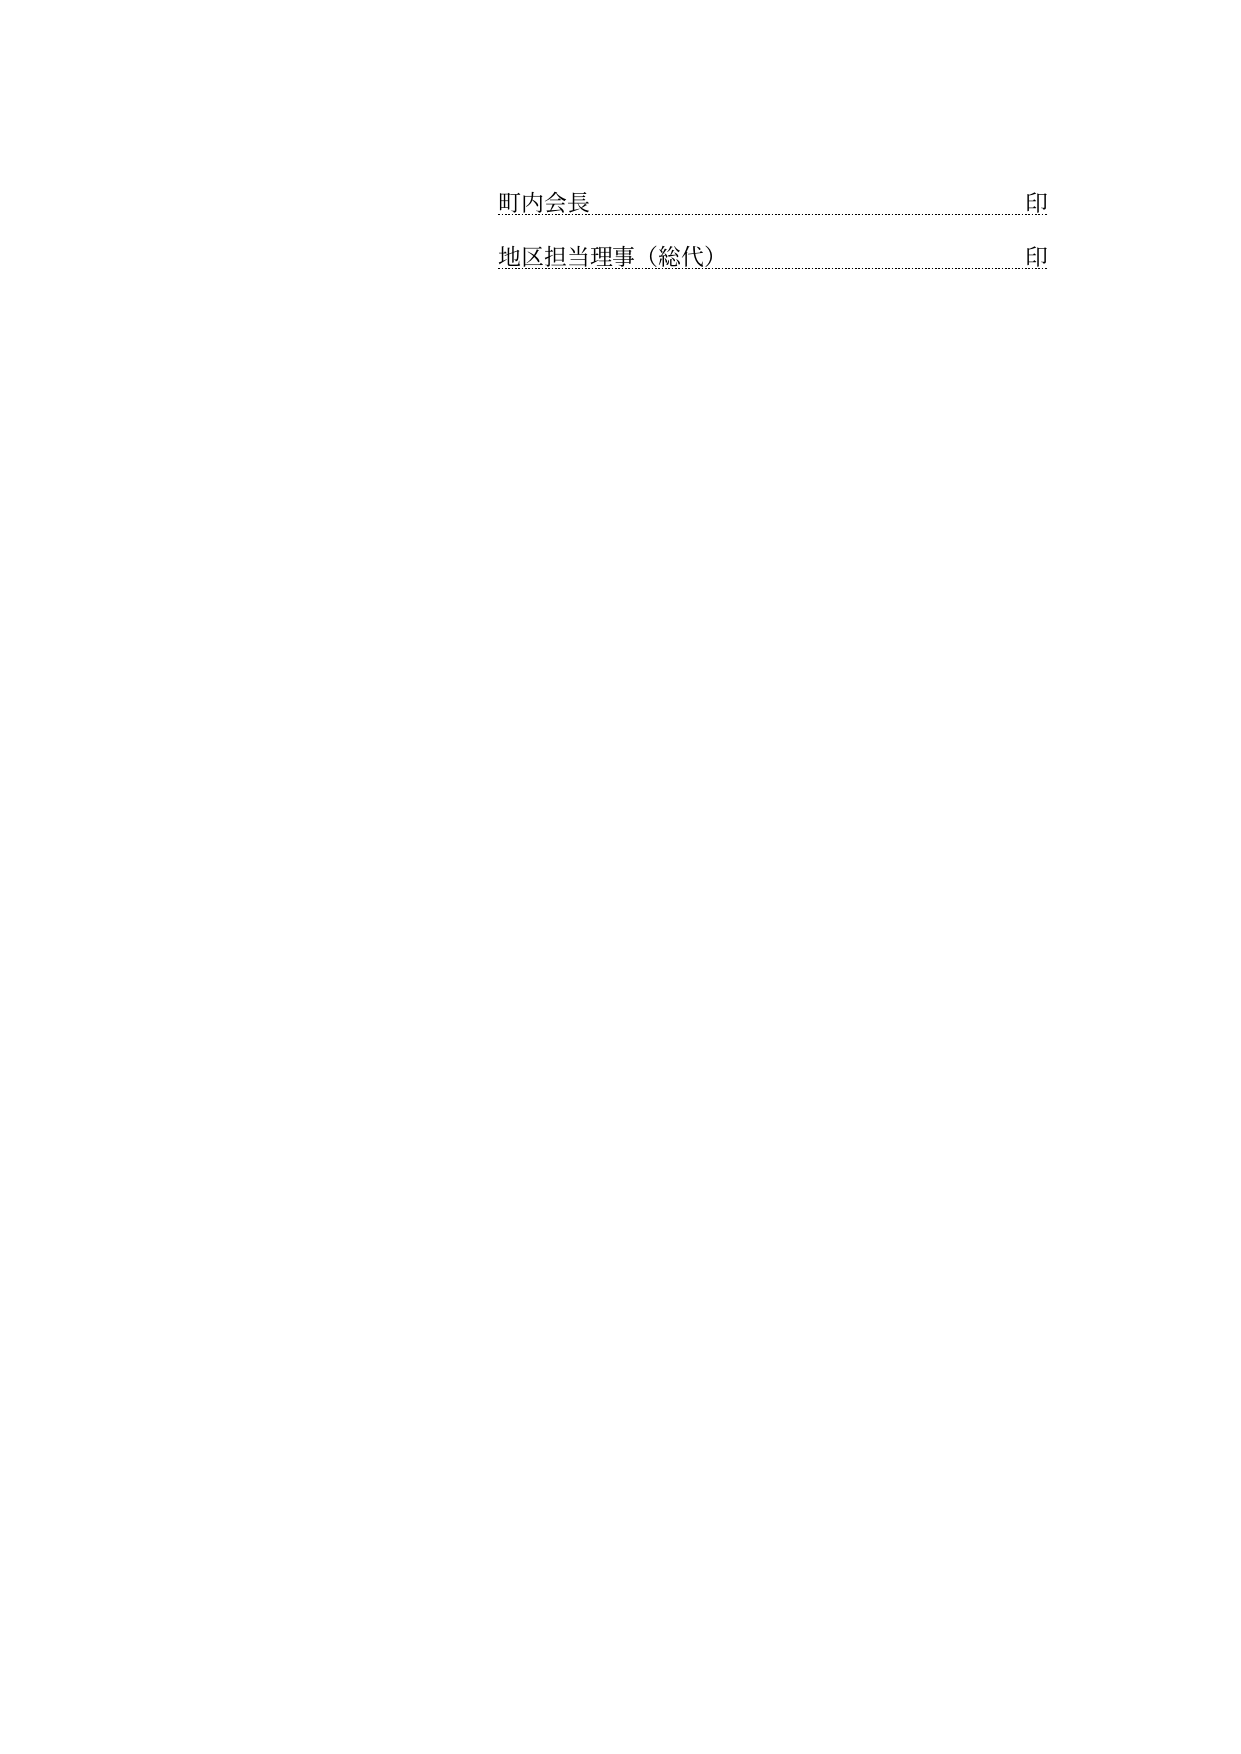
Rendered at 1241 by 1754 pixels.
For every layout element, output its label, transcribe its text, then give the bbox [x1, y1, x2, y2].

text 地区担当理事（総代） 印 [177, 237, 1063, 275]
text 町内会長 印 [177, 183, 1063, 221]
